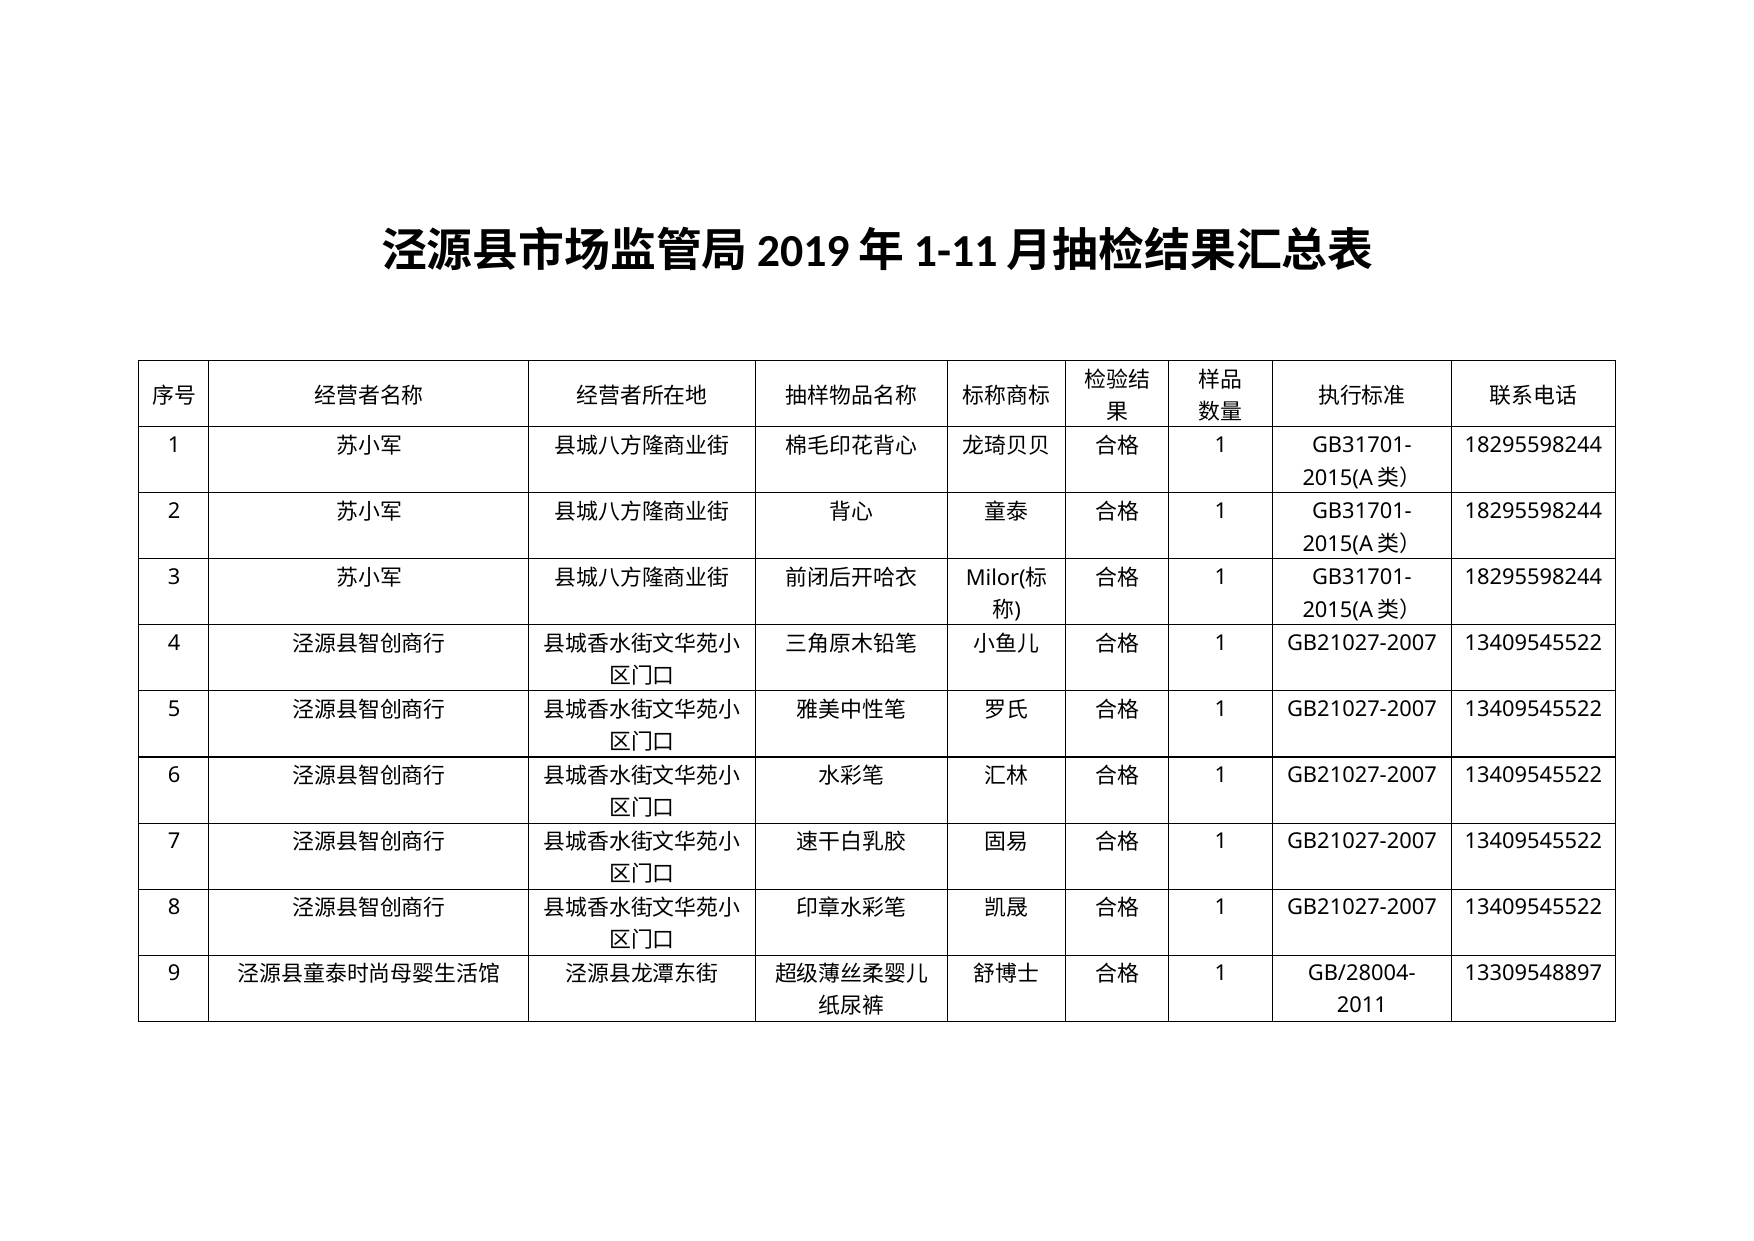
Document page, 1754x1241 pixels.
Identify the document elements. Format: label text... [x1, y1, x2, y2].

table_cell 县城八方隆商业街 [529, 427, 755, 492]
table_cell 13409545522 [1452, 625, 1615, 690]
table_cell 龙琦贝贝 [948, 427, 1065, 492]
table_cell 13409545522 [1452, 758, 1615, 822]
table_cell 合格 [1066, 956, 1168, 1021]
table_cell 固易 [948, 824, 1065, 888]
table_cell 速干白乳胶 [756, 824, 947, 888]
table_cell GB31701-2015(A类） [1273, 493, 1451, 558]
table_header 经营者所在地 [529, 361, 755, 426]
table_cell 18295598244 [1452, 493, 1615, 558]
table_cell 汇林 [948, 758, 1065, 822]
table_cell 苏小军 [209, 493, 528, 558]
table_cell 18295598244 [1452, 559, 1615, 624]
table_cell GB21027-2007 [1273, 824, 1451, 888]
table_header 检验结果 [1066, 361, 1168, 426]
table_cell 舒博士 [948, 956, 1065, 1021]
table_cell Milor(标称) [948, 559, 1065, 624]
table_cell 1 [1169, 758, 1272, 822]
table_cell 13309548897 [1452, 956, 1615, 1021]
table_cell 背心 [756, 493, 947, 558]
table_cell 县城香水街文华苑小区门口 [529, 890, 755, 954]
table_cell 三角原木铅笔 [756, 625, 947, 690]
table_cell 泾源县智创商行 [209, 824, 528, 888]
table_cell 泾源县童泰时尚母婴生活馆 [209, 956, 528, 1021]
table_cell 1 [1169, 956, 1272, 1021]
text 泾源县市场监管局2019年1-11月抽检结果汇总表 [150, 198, 1604, 295]
table_cell 3 [139, 559, 208, 624]
table_cell 合格 [1066, 493, 1168, 558]
table_cell 泾源县智创商行 [209, 890, 528, 954]
table_cell 县城八方隆商业街 [529, 559, 755, 624]
table_cell 合格 [1066, 758, 1168, 822]
table_cell 凯晟 [948, 890, 1065, 954]
table_cell 县城香水街文华苑小区门口 [529, 625, 755, 690]
table_cell 前闭后开哈衣 [756, 559, 947, 624]
table_cell 合格 [1066, 691, 1168, 756]
table_cell GB21027-2007 [1273, 691, 1451, 756]
table_cell 1 [1169, 625, 1272, 690]
table_cell 雅美中性笔 [756, 691, 947, 756]
table_cell 苏小军 [209, 559, 528, 624]
table_cell 合格 [1066, 890, 1168, 954]
table_cell 7 [139, 824, 208, 888]
table_cell 泾源县智创商行 [209, 758, 528, 822]
table_cell 超级薄丝柔婴儿纸尿裤 [756, 956, 947, 1021]
table_cell 县城香水街文华苑小区门口 [529, 691, 755, 756]
table_cell GB21027-2007 [1273, 890, 1451, 954]
table_cell 泾源县智创商行 [209, 691, 528, 756]
table_cell 13409545522 [1452, 890, 1615, 954]
table_header 序号 [139, 361, 208, 426]
table_header 执行标准 [1273, 361, 1451, 426]
table_cell 小鱼儿 [948, 625, 1065, 690]
table_cell GB31701-2015(A类） [1273, 559, 1451, 624]
table_cell 1 [1169, 890, 1272, 954]
table_header 抽样物品名称 [756, 361, 947, 426]
table_header 样品 数量 [1169, 361, 1272, 426]
table_cell 县城香水街文华苑小区门口 [529, 758, 755, 822]
table_cell 合格 [1066, 625, 1168, 690]
table_header 联系电话 [1452, 361, 1615, 426]
table_cell 罗氏 [948, 691, 1065, 756]
table_cell 1 [1169, 427, 1272, 492]
table_cell 合格 [1066, 559, 1168, 624]
table_cell 13409545522 [1452, 824, 1615, 888]
table_cell 泾源县智创商行 [209, 625, 528, 690]
table_cell GB31701-2015(A类） [1273, 427, 1451, 492]
table_cell 9 [139, 956, 208, 1021]
table_cell 童泰 [948, 493, 1065, 558]
table_cell 1 [139, 427, 208, 492]
table_cell 县城香水街文华苑小区门口 [529, 824, 755, 888]
table_cell 18295598244 [1452, 427, 1615, 492]
table_cell 泾源县龙潭东街 [529, 956, 755, 1021]
table_header 标称商标 [948, 361, 1065, 426]
table_cell 6 [139, 758, 208, 822]
table_cell 合格 [1066, 427, 1168, 492]
table_cell 苏小军 [209, 427, 528, 492]
table_header 经营者名称 [209, 361, 528, 426]
table_cell 8 [139, 890, 208, 954]
table_cell 1 [1169, 493, 1272, 558]
table_cell GB21027-2007 [1273, 625, 1451, 690]
table_cell 合格 [1066, 824, 1168, 888]
table_cell 棉毛印花背心 [756, 427, 947, 492]
table_cell 水彩笔 [756, 758, 947, 822]
table_cell 2 [139, 493, 208, 558]
table_cell 5 [139, 691, 208, 756]
table_cell GB/28004-2011 [1273, 956, 1451, 1021]
table_cell 县城八方隆商业街 [529, 493, 755, 558]
table_cell 4 [139, 625, 208, 690]
table_cell GB21027-2007 [1273, 758, 1451, 822]
table_cell 13409545522 [1452, 691, 1615, 756]
table_cell 1 [1169, 824, 1272, 888]
table_cell 印章水彩笔 [756, 890, 947, 954]
table_cell 1 [1169, 691, 1272, 756]
table_cell 1 [1169, 559, 1272, 624]
